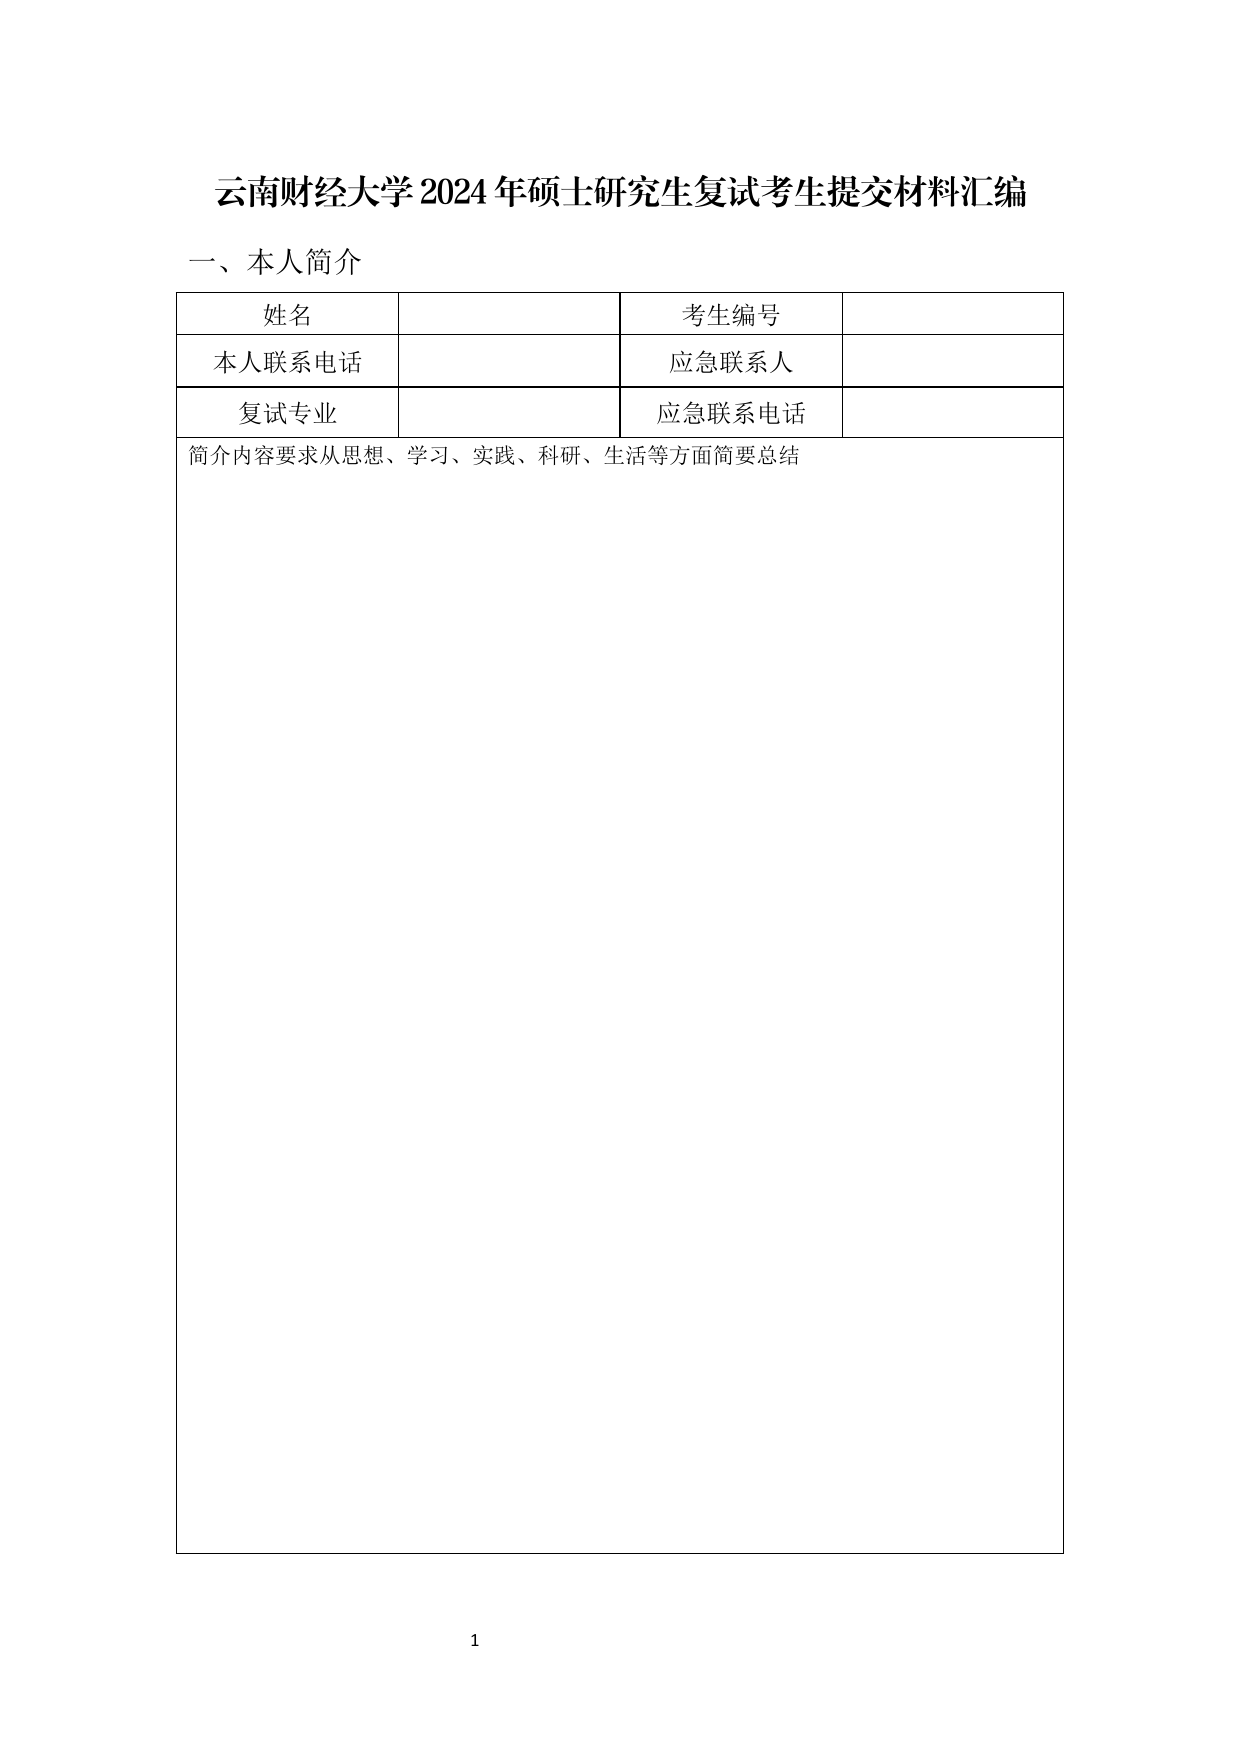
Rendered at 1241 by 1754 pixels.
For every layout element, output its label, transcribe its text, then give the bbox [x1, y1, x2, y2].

table_cell [843, 388, 1063, 437]
text 一、本人简介 [187, 227, 1053, 292]
table_cell [843, 335, 1063, 386]
table_header [843, 293, 1063, 334]
table_cell 简介内容要求从思想、学习、实践、科研、生活等方面简要总结 [177, 438, 1063, 1553]
text 云南财经大学2024年硕士研究生复试考生提交材料汇编 [187, 162, 1053, 227]
table_header 考生编号 [621, 293, 842, 334]
table_header 姓名 [177, 293, 398, 334]
table_header [399, 293, 619, 334]
table_cell 应急联系电话 [621, 388, 842, 437]
table_cell [399, 335, 619, 386]
table_cell [399, 388, 619, 437]
table_cell 本人联系电话 [177, 335, 398, 386]
table_cell 应急联系人 [621, 335, 842, 386]
table_cell 复试专业 [177, 388, 398, 437]
